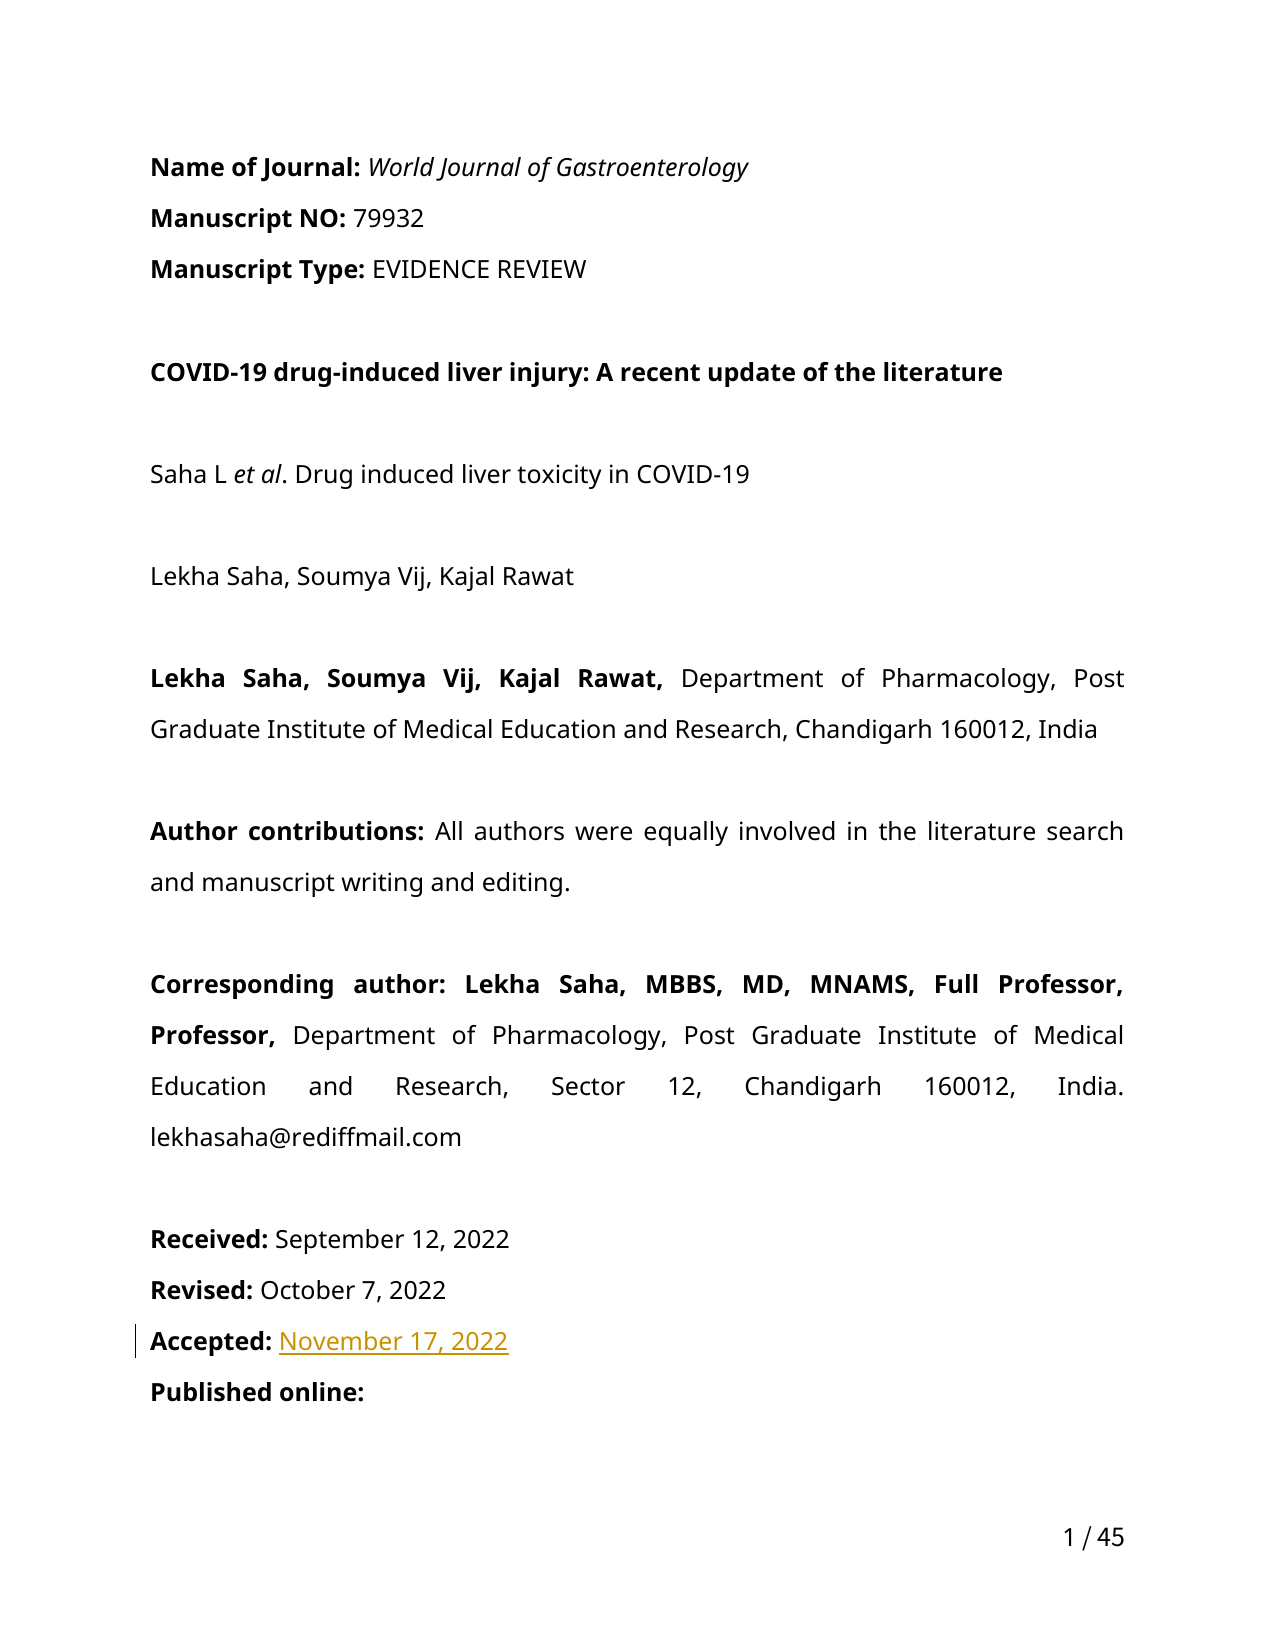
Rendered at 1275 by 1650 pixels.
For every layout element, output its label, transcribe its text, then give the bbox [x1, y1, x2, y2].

text Accepted: [150, 1324, 1125, 1358]
text Saha L et al. Drug induced liver toxicity in COVID-19 [150, 456, 1125, 490]
text Published online: [150, 1375, 1125, 1409]
text Corresponding author: Lekha Saha, MBBS, MD, MNAMS, Full Professor, Professor, Department of Pharmacology, Post Graduate Institute of Medical Education and Research, Sector 12, Chandigarh 160012, India. lekhasaha@rediffmail.com [150, 967, 1125, 1154]
text Lekha Saha, Soumya Vij, Kajal Rawat, Department of Pharmacology, Post Graduate Institute of Medical Education and Research, Chandigarh 160012, India [150, 660, 1125, 746]
text Lekha Saha, Soumya Vij, Kajal Rawat [150, 558, 1125, 592]
text Author contributions: All authors were equally involved in the literature search and manuscript writing and editing. [150, 813, 1125, 899]
text Name of Journal: World Journal of Gastroenterology [150, 150, 1125, 184]
text Revised: October 7, 2022 [150, 1273, 1125, 1307]
text Received: September 12, 2022 [150, 1222, 1125, 1256]
text Manuscript Type: EVIDENCE REVIEW [150, 252, 1125, 286]
text Manuscript NO: 79932 [150, 201, 1125, 235]
text COVID-19 drug-induced liver injury: A recent update of the literature [150, 354, 1125, 388]
